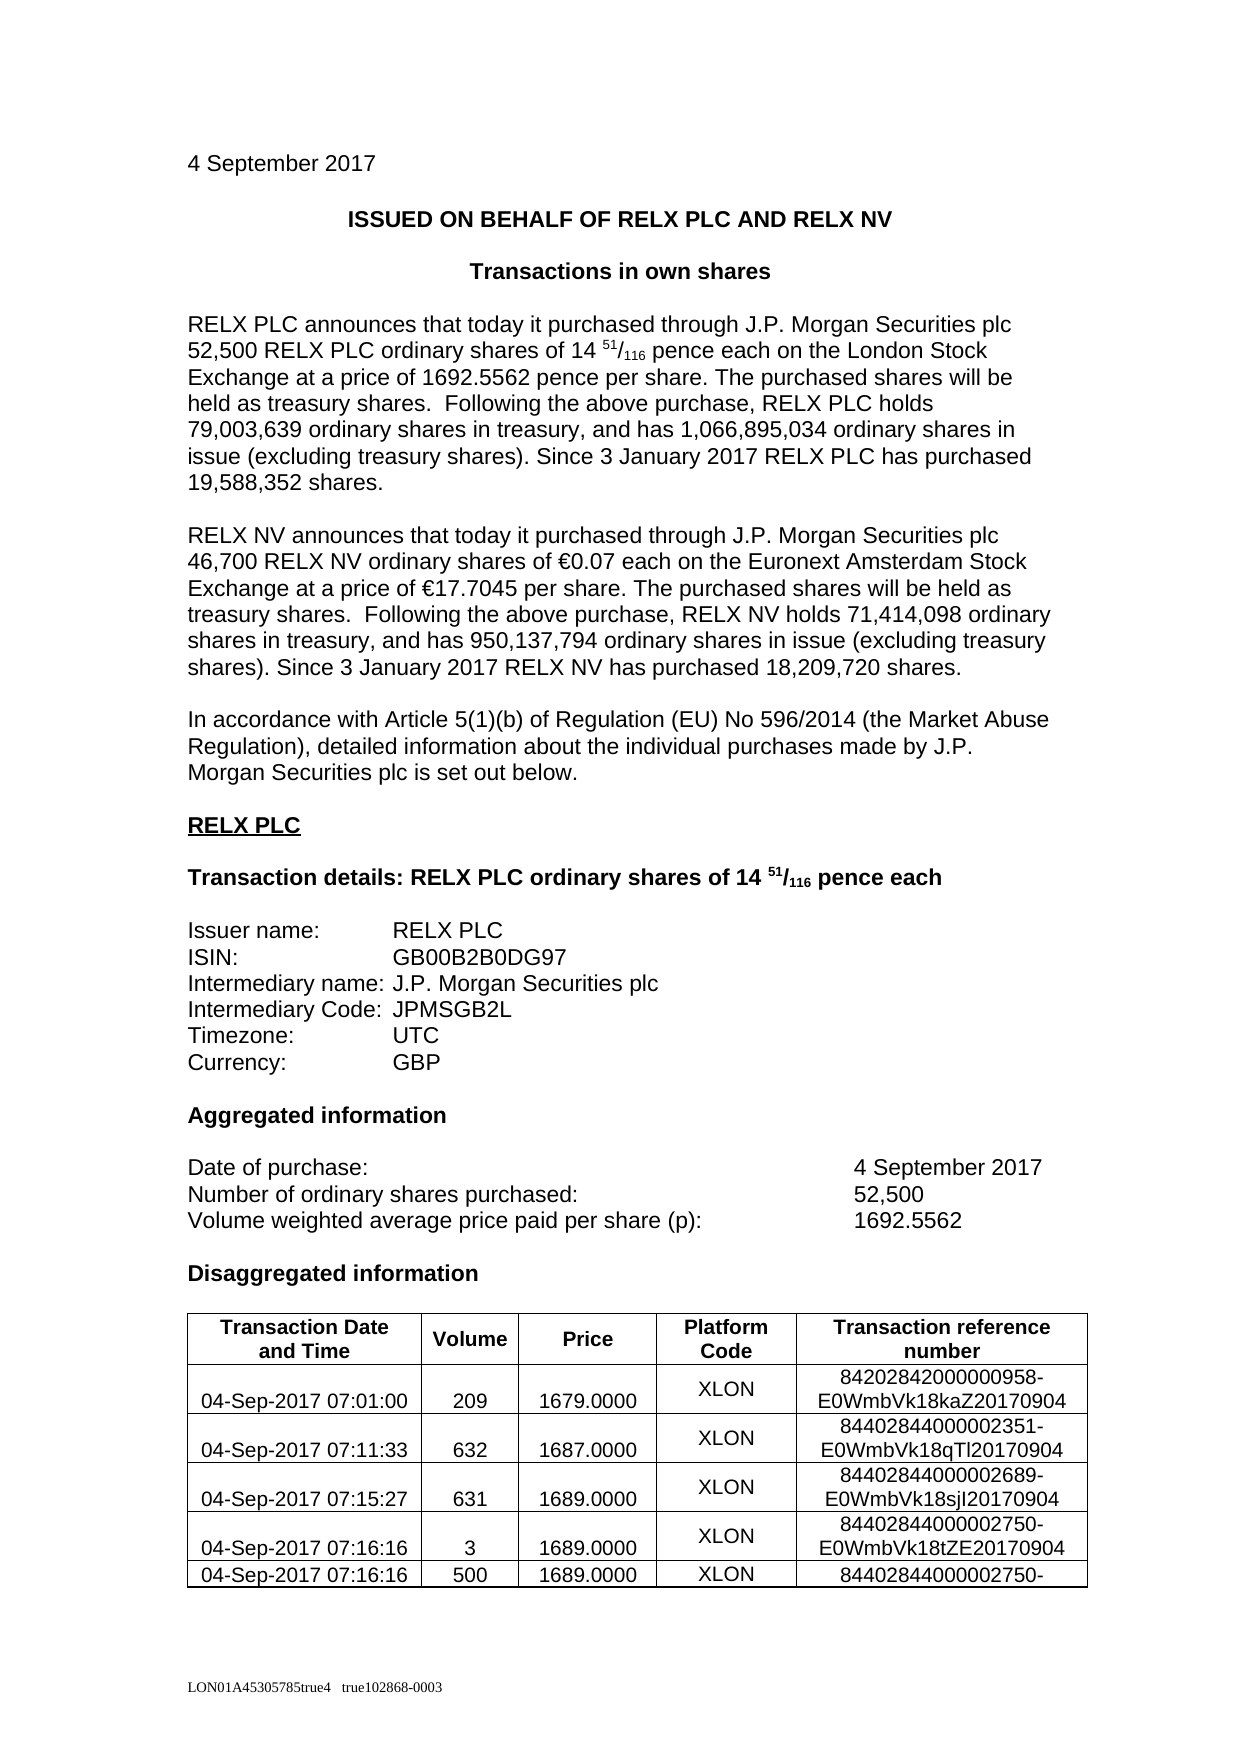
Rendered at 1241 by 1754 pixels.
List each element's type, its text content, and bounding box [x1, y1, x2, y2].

table_cell Currency: [187, 1049, 392, 1075]
table_cell Timezone: [187, 1023, 392, 1049]
text Transaction details: RELX PLC ordinary shares of 14 51/116 pence each [187, 864, 1053, 891]
table_cell Number of ordinary shares purchased: [187, 1181, 854, 1207]
table_cell 3 [422, 1512, 518, 1560]
table_cell XLON [657, 1561, 796, 1586]
table_cell 04-Sep-2017 07:16:16 [188, 1512, 421, 1560]
table_cell Volume weighted average price paid per share (p): [187, 1207, 854, 1233]
table_cell 1687.0000 [519, 1414, 656, 1462]
text RELX PLC announces that today it purchased through J.P. Morgan Securities plc 52,500 RELX PLC ordinary shares of 14 51/116 pence each on the London Stock Exchange at a price of 1692.5562 pence per share. The purchased shares will be held as treasury shares. Following the above purchase, RELX PLC holds 79,003,639 ordinary shares in treasury, and has 1,066,895,034 ordinary shares in issue (excluding treasury shares). Since 3 January 2017 RELX PLC has purchased 19,588,352 shares. [187, 311, 1053, 495]
table_cell 1679.0000 [519, 1365, 656, 1413]
table_header RELX PLC [392, 917, 802, 943]
table_cell GB00B2B0DG97 [392, 944, 802, 970]
table_cell 1692.5562 [854, 1207, 1053, 1233]
table_header Issuer name: [187, 917, 392, 943]
table_header 4 September 2017 [854, 1154, 1053, 1181]
table_cell UTC [392, 1023, 802, 1049]
table_cell 1689.0000 [519, 1463, 656, 1511]
table_cell 84402844000002689-E0WmbVk18sjI20170904 [797, 1463, 1087, 1511]
table_cell JPMSGB2L [392, 996, 802, 1022]
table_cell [188, 1561, 421, 1586]
table_header Transaction Date and Time [188, 1314, 421, 1364]
table_cell J.P. Morgan Securities plc [392, 970, 802, 996]
text In accordance with Article 5(1)(b) of Regulation (EU) No 596/2014 (the Market Abuse Regulation), detailed information about the individual purchases made by J.P. Morgan Securities plc is set out below. [187, 706, 1053, 785]
table_cell 84402844000002351-E0WmbVk18qTl20170904 [797, 1414, 1087, 1462]
table_cell 04-Sep-2017 07:01:00 [188, 1365, 421, 1413]
table_cell 84202842000000958-E0WmbVk18kaZ20170904 [797, 1365, 1087, 1413]
table_cell 52,500 [854, 1181, 1053, 1207]
table_cell 631 [422, 1463, 518, 1511]
table_cell Intermediary name: [187, 970, 392, 996]
text RELX PLC [187, 812, 1053, 838]
table_cell 209 [422, 1365, 518, 1413]
table_cell XLON [657, 1512, 796, 1560]
table_cell 04-Sep-2017 07:15:27 [188, 1463, 421, 1511]
table_header Price [519, 1314, 656, 1364]
table_header Transaction reference number [797, 1314, 1087, 1364]
text 4 September 2017 [187, 150, 1053, 176]
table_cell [797, 1561, 1087, 1586]
text ISSUED ON BEHALF OF RELX PLC AND RELX NV [187, 206, 1053, 232]
text Aggregated information [187, 1102, 1053, 1128]
table_cell Intermediary Code: [187, 996, 392, 1022]
table_cell 1689.0000 [519, 1512, 656, 1560]
table_cell XLON [657, 1365, 796, 1413]
text Disaggregated information [187, 1260, 1053, 1286]
table_cell 1689.0000 [519, 1561, 656, 1586]
table_cell ISIN: [187, 944, 392, 970]
text RELX NV announces that today it purchased through J.P. Morgan Securities plc 46,700 RELX NV ordinary shares of €0.07 each on the Euronext Amsterdam Stock Exchange at a price of €17.7045 per share. The purchased shares will be held as treasury shares. Following the above purchase, RELX NV holds 71,414,098 ordinary shares in treasury, and has 950,137,794 ordinary shares in issue (excluding treasury shares). Since 3 January 2017 RELX NV has purchased 18,209,720 shares. [187, 522, 1053, 680]
table_cell 632 [422, 1414, 518, 1462]
table_cell 04-Sep-2017 07:11:33 [188, 1414, 421, 1462]
table_cell 500 [422, 1561, 518, 1586]
table_cell XLON [657, 1463, 796, 1511]
table_header Volume [422, 1314, 518, 1364]
text Transactions in own shares [187, 258, 1053, 284]
table_cell XLON [657, 1414, 796, 1462]
table_header Date of purchase: [187, 1154, 854, 1181]
table_cell 84402844000002750-E0WmbVk18tZE20170904 [797, 1512, 1087, 1560]
table_header Platform Code [657, 1314, 796, 1364]
table_cell GBP [392, 1049, 802, 1075]
